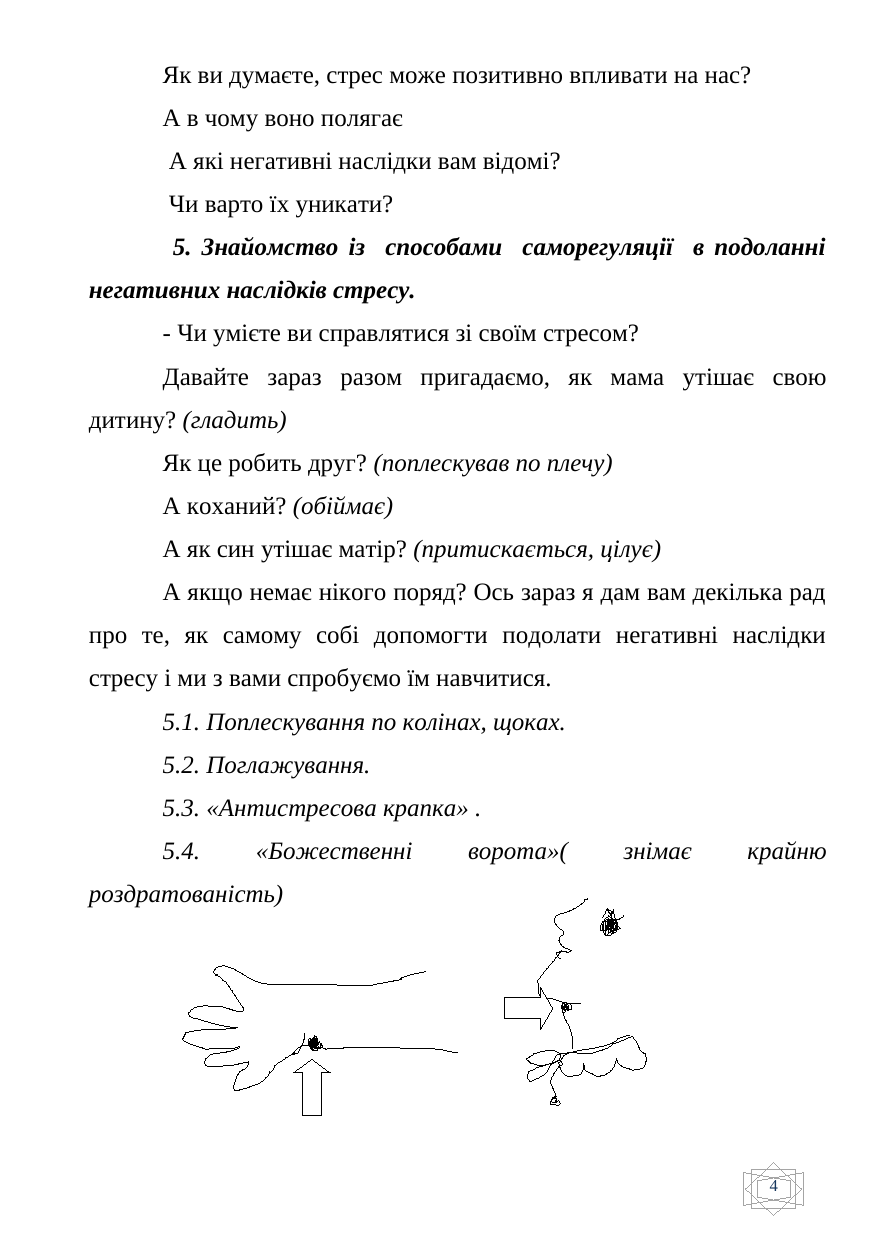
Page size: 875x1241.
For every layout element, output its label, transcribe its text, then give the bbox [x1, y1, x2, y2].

text Чи варто їх уникати? [89, 189, 827, 218]
text 5.4. «Божественні ворота»( знімає крайню роздратованість) [89, 836, 827, 908]
text 5. Знайомство із способами саморегуляції в подоланні негативних наслідків стресу. [89, 232, 827, 304]
text Як це робить друг? (поплескував по плечу) [89, 448, 827, 477]
text А коханий? (обіймає) [89, 491, 827, 520]
text Як ви думаєте, стрес може позитивно впливати на нас? [89, 60, 827, 88]
text А як син утішає матір? (притискається, цілує) [89, 534, 827, 563]
text А якщо немає нікого поряд? Ось зараз я дам вам декілька рад про те, як самому собі допомогти подолати негативні наслідки стресу і ми з вами спробуємо їм навчитися. [89, 577, 827, 692]
text А які негативні наслідки вам відомі? [89, 146, 827, 175]
text Давайте зараз разом пригадаємо, як мама утішає свою дитину? (гладить) [89, 362, 827, 433]
text 5.2. Поглажування. [89, 750, 827, 778]
text - Чи умієте ви справлятися зі своїм стресом? [89, 318, 827, 347]
text 5.1. Поплескування по колінах, щоках. [89, 707, 827, 735]
text 5.3. «Антистресова крапка» . [89, 793, 827, 822]
text А в чому воно полягає [89, 103, 827, 132]
